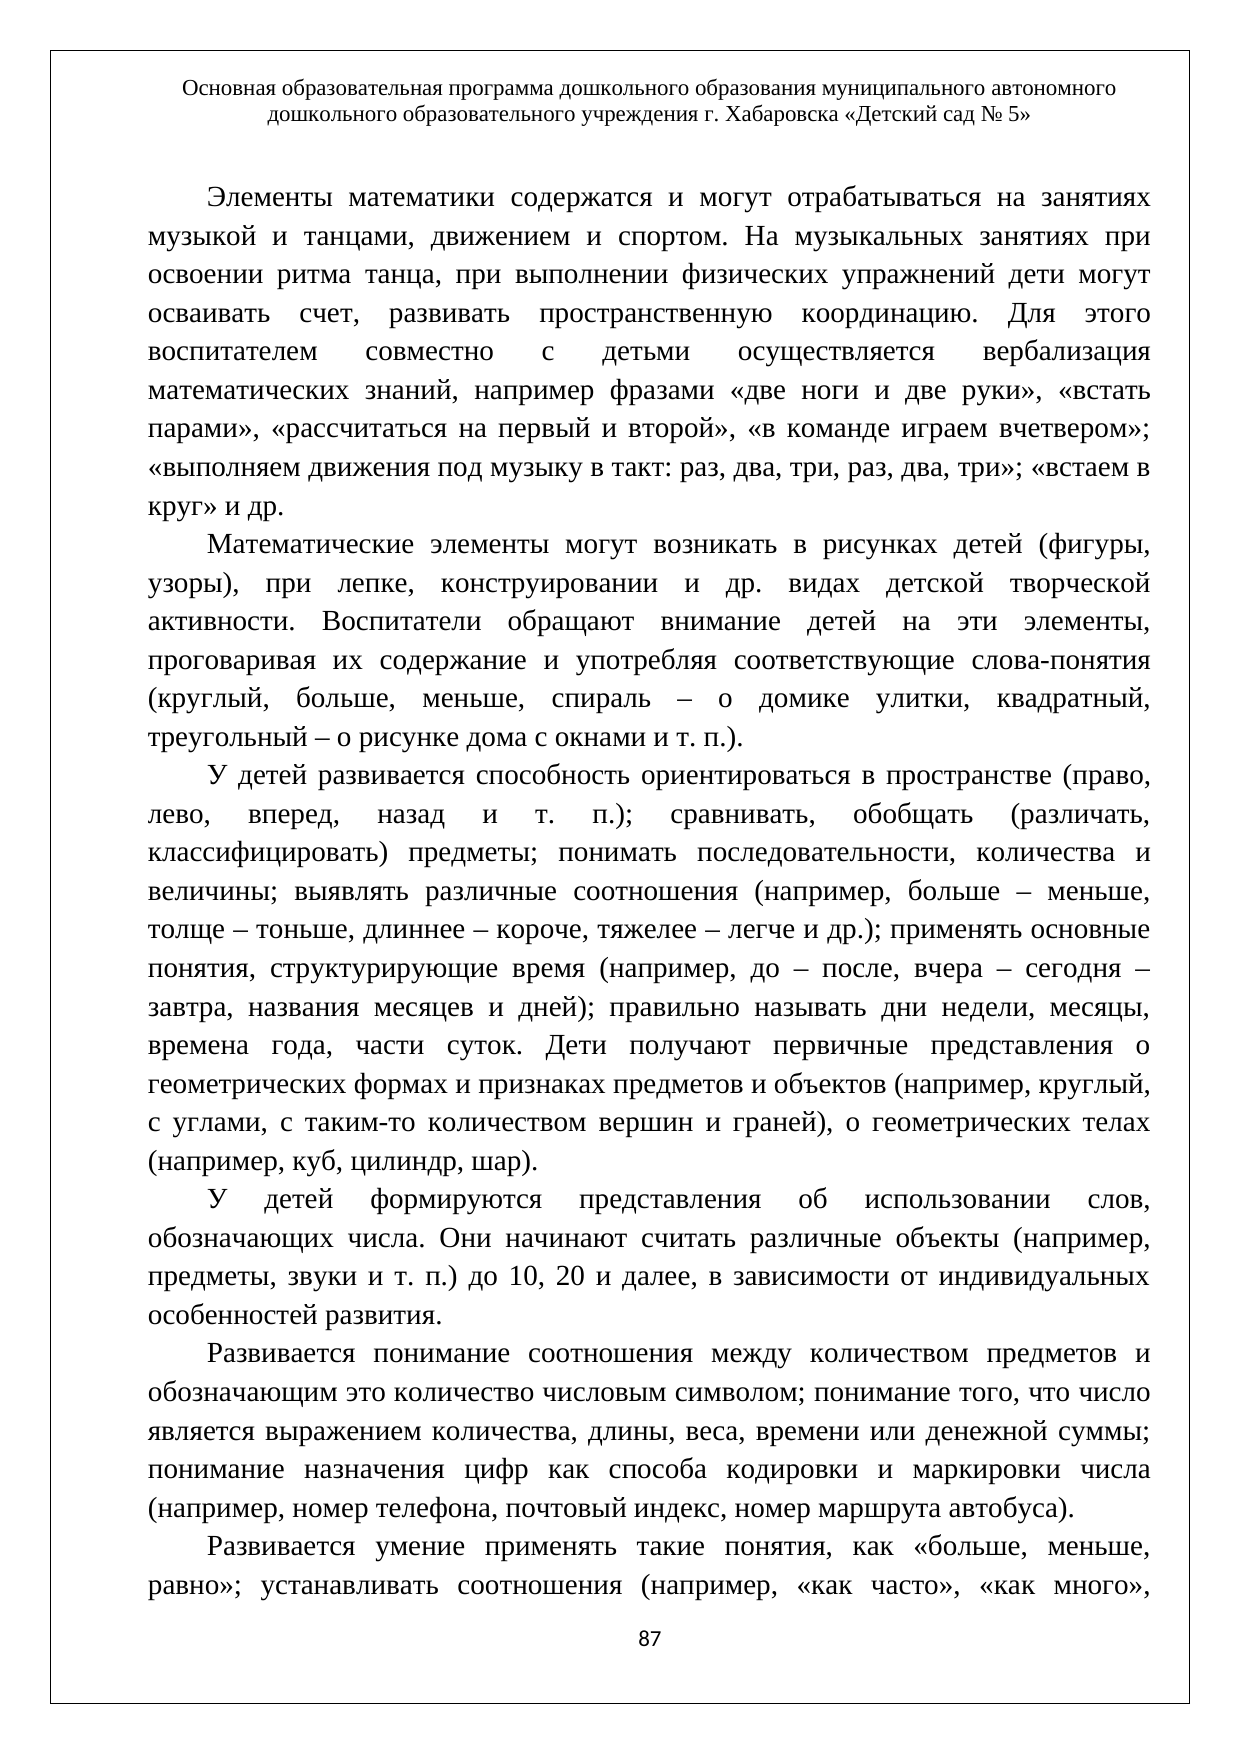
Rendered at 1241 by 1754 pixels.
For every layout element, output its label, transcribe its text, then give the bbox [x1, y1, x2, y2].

text У детей формируются представления об использовании слов, обозначающих числа. Они начинают считать различные объекты (например, предметы, звуки и т. п.) до 10, 20 и далее, в зависимости от индивидуальных особенностей развития. [148, 1181, 1152, 1331]
text Развивается понимание соотношения между количеством предметов и обозначающим это количество числовым символом; понимание того, что число является выражением количества, длины, веса, времени или денежной суммы; понимание назначения цифр как способа кодировки и маркировки числа (например, номер телефона, почтовый индекс, номер маршрута автобуса). [148, 1336, 1152, 1523]
text Элементы математики содержатся и могут отрабатываться на занятиях музыкой и танцами, движением и спортом. На музыкальных занятиях при освоении ритма танца, при выполнении физических упражнений дети могут осваивать счет, развивать пространственную координацию. Для этого воспитателем совместно с детьми осуществляется вербализация математических знаний, например фразами «две ноги и две руки», «встать парами», «рассчитаться на первый и второй», «в команде играем вчетвером»; «выполняем движения под музыку в такт: раз, два, три, раз, два, три»; «встаем в круг» и др. [148, 179, 1152, 521]
text Математические элементы могут возникать в рисунках детей (фигуры, узоры), при лепке, конструировании и др. видах детской творческой активности. Воспитатели обращают внимание детей на эти элементы, проговаривая их содержание и употребляя соответствующие слова-понятия (круглый, больше, меньше, спираль – о домике улитки, квадратный, треугольный – о рисунке дома с окнами и т. п.). [148, 526, 1152, 752]
text У детей развивается способность ориентироваться в пространстве (право, лево, вперед, назад и т. п.); сравнивать, обобщать (различать, классифицировать) предметы; понимать последовательности, количества и величины; выявлять различные соотношения (например, больше – меньше, толще – тоньше, длиннее – короче, тяжелее – легче и др.); применять основные понятия, структурирующие время (например, до – после, вчера – сегодня – завтра, названия месяцев и дней); правильно называть дни недели, месяцы, времена года, части суток. Дети получают первичные представления о геометрических формах и признаках предметов и объектов (например, круглый, с углами, с таким-то количеством вершин и граней), о геометрических телах (например, куб, цилиндр, шар). [148, 757, 1152, 1176]
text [148, 1528, 1152, 1600]
